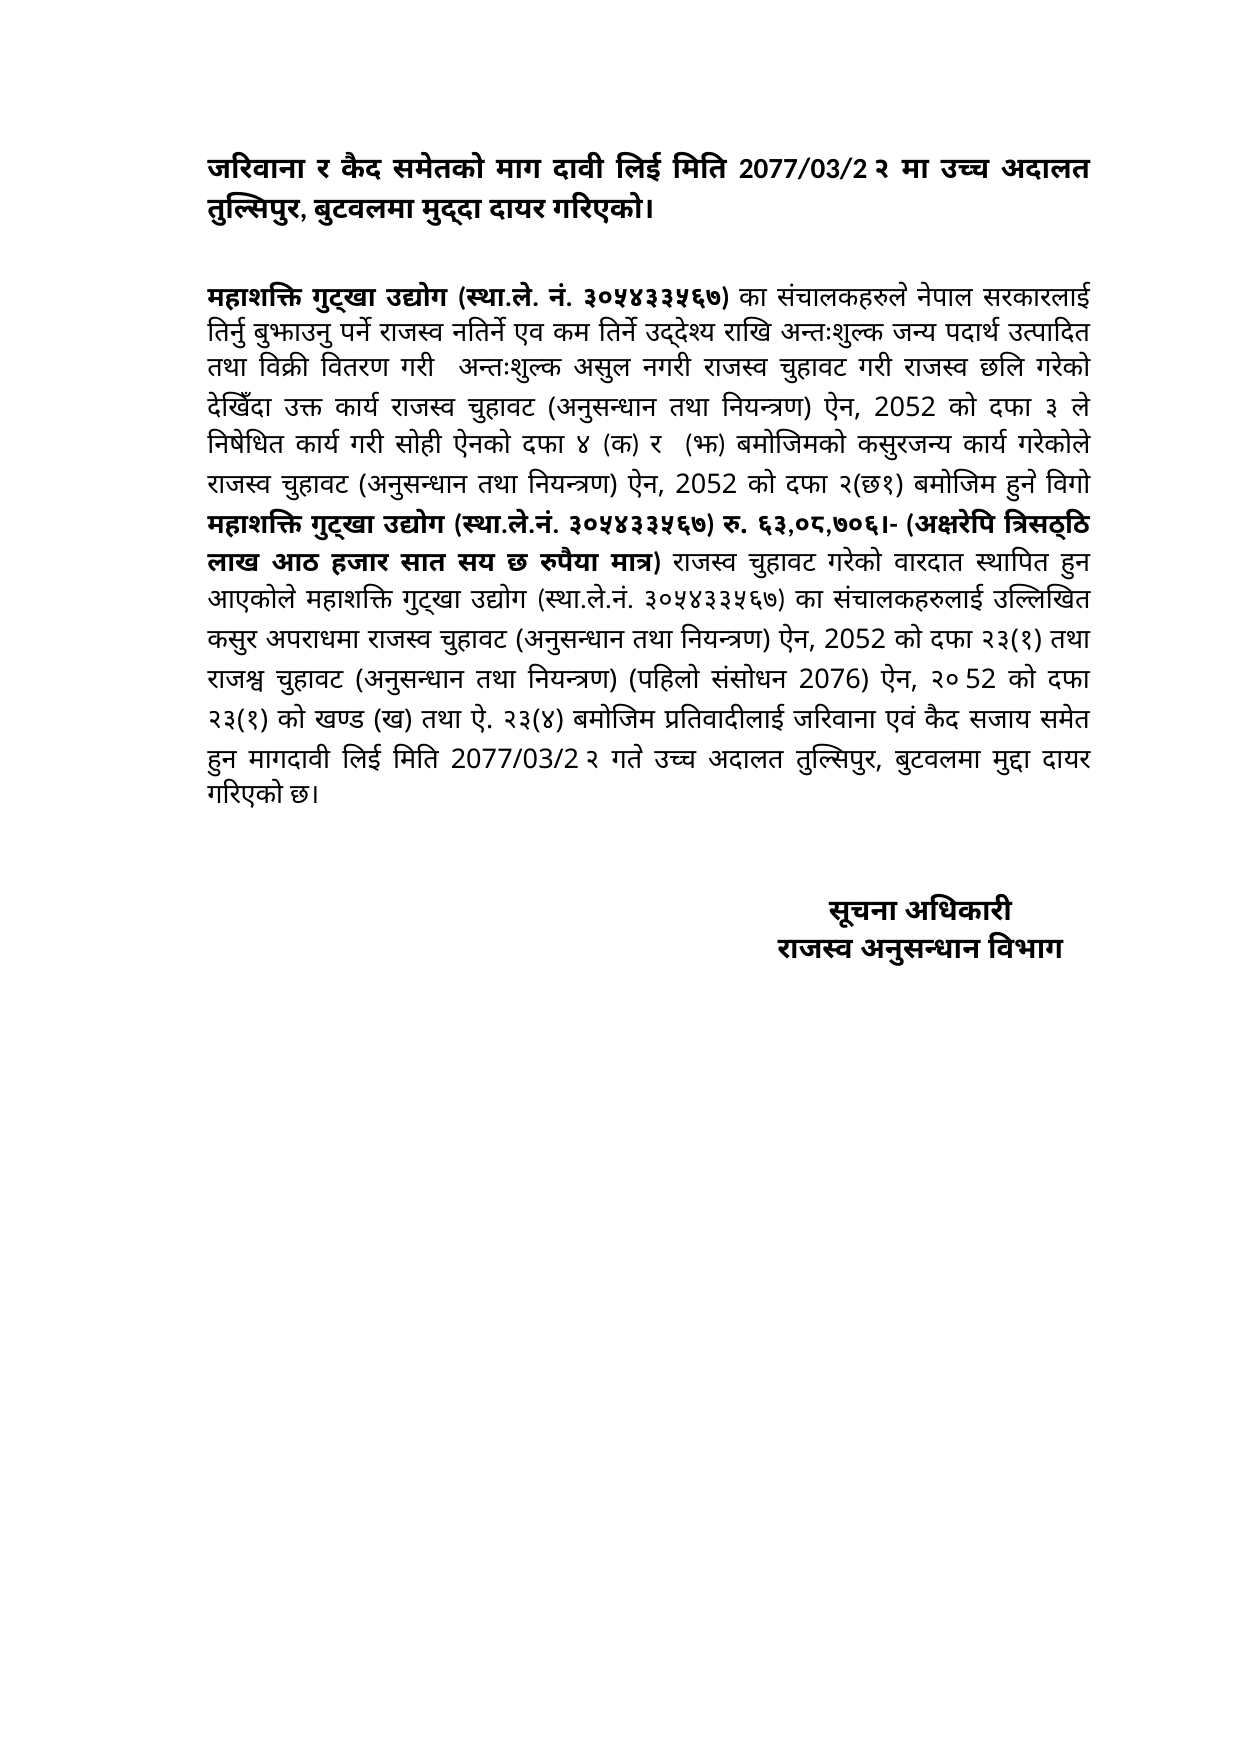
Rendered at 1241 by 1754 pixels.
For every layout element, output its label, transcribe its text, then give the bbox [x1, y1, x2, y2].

text सूचना अधिकारी [750, 894, 1090, 932]
text राजस्व अनुसन्धान विभाग [750, 932, 1090, 970]
text महाशक्ति गुट्खा उद्योग (स्था.ले. नं. ३०५४३३५६७) का संचालकहरुले नेपाल सरकारलाई तिर्नु बुझाउनु पर्ने राजस्व नतिर्ने एव कम तिर्ने उद्देश्य राखि अन्तःशुल्क जन्य पदार्थ उत्पादित तथा विक्री वितरण गरी अन्तःशुल्क असुल नगरी राजस्‍व चुहावट गरी राजस्व छलि गरेको देखिँदा उक्त कार्य राजस्व चुहावट (अनुसन्धान तथा नियन्त्रण) ऐन, 2052 को दफा ३ ले निषेधित कार्य गरी सोही ऐनको दफा ४ (क) र (झ) बमोजिमको कसुरजन्य कार्य गरेकोले राजस्व चुहावट (अनुसन्धान तथा नियन्त्रण) ऐन, 2052 को दफा २(छ१) बमोजिम हुने विगो महाशक्ति गुट्खा उद्योग (स्था.ले.नं. ३०५४३३५६७) रु. ६३,०८,७०६।- (अक्षरेपि त्रिसठ्ठि लाख आठ हजार सात सय छ रुपैया मात्र) राजस्व चुहावट गरेको वारदात स्थापित हुन आएकोले महाशक्ति गुट्खा उद्योग (स्था.ले.नं. ३०५४३३५६७) का संचालकहरुलाई उल्लिखित कसुर अपराधमा राजस्व चुहावट (अनुसन्धान तथा नियन्त्रण) ऐन, 2052 को दफा २३(१) तथा राजश्व चुहावट (अनुसन्धान तथा नियन्त्रण) (पहिलो संसोधन 2076) ऐन, २०52 को दफा २३(१) को खण्ड (ख) तथा ऐ. २३(४) बमोजिम प्रतिवादीलाई जरिवाना एवं कैद सजाय समेत हुन मागदावी लिई मिति 2077/03/2२ गते उच्च अदालत तुल्सिपुर, बुटवलमा मुद्दा दायर गरिएको छ। [150, 280, 1090, 815]
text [150, 150, 1090, 230]
